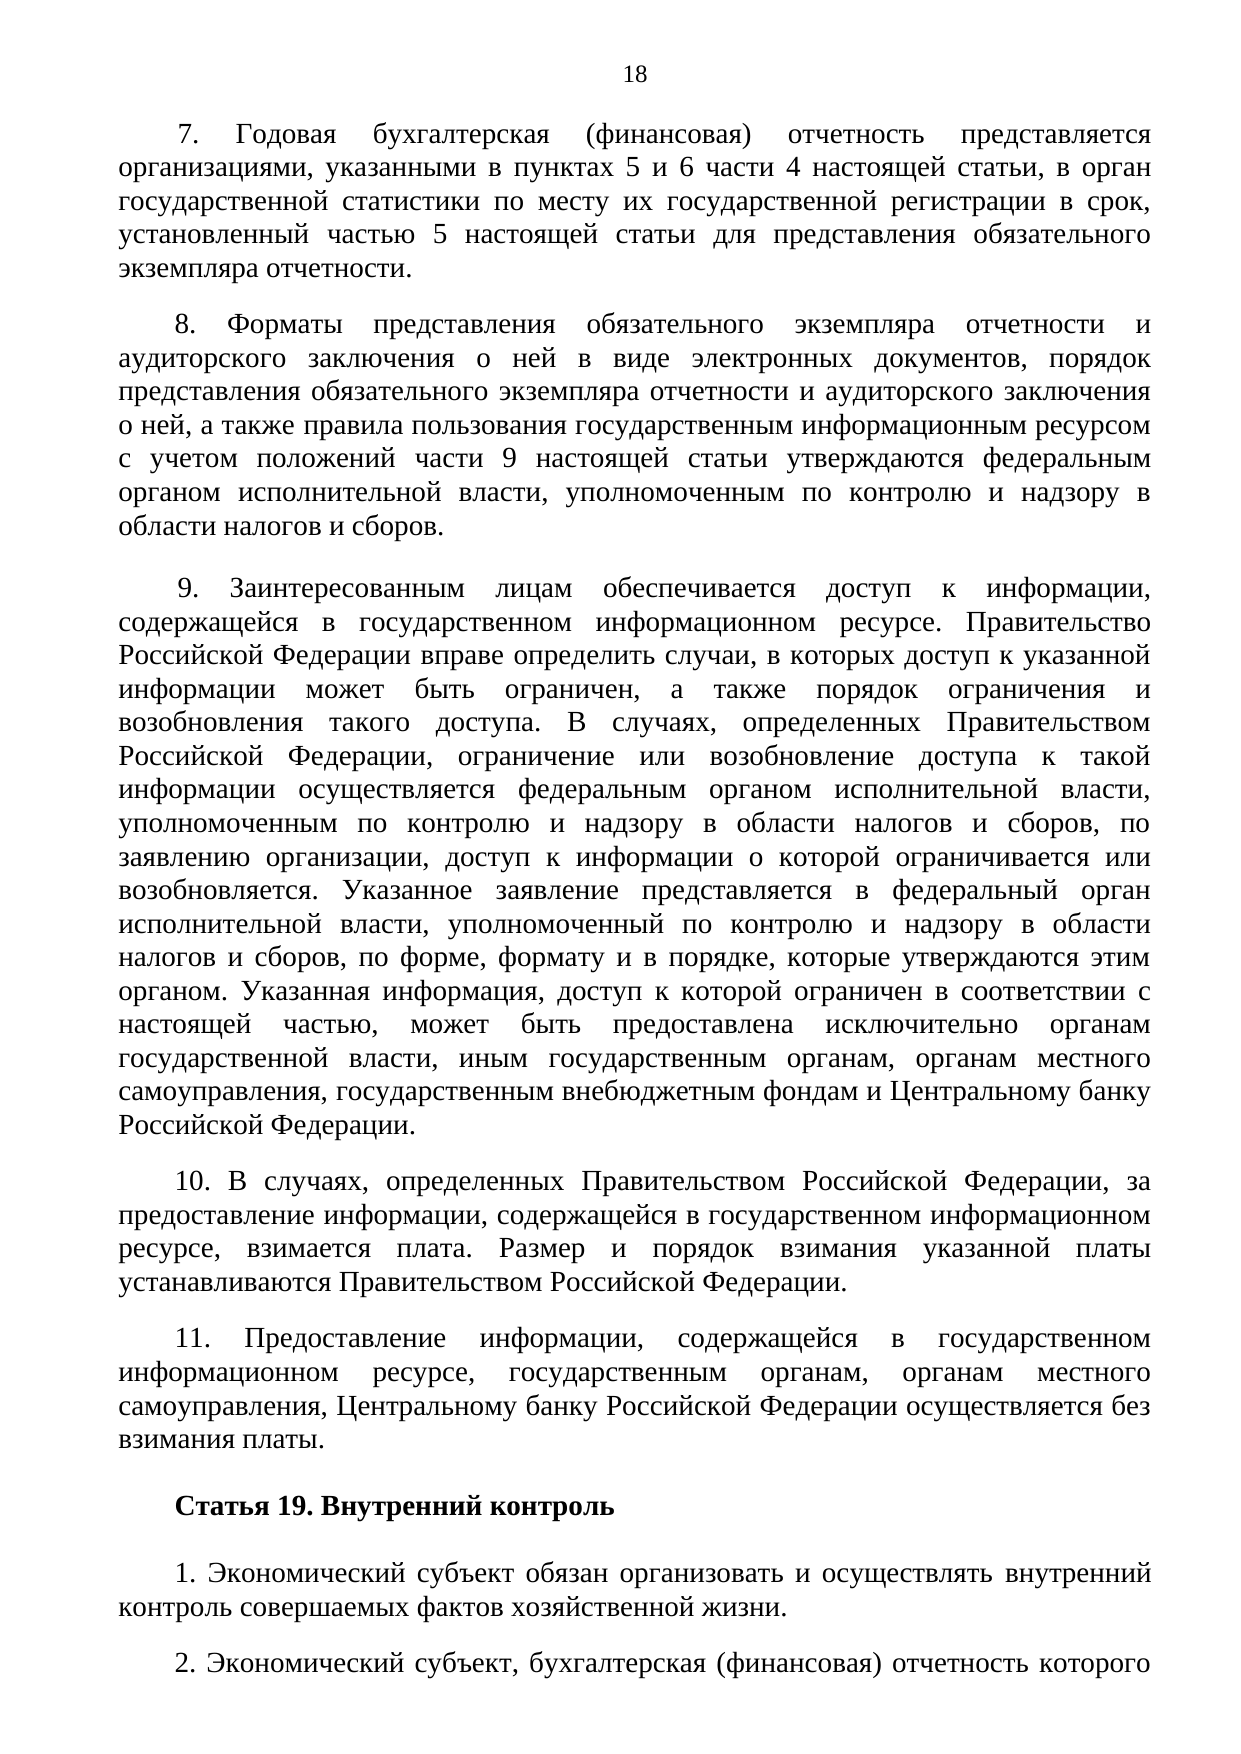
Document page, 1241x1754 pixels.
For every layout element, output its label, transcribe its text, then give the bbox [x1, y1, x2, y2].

text 11. Предоставление информации, содержащейся в государственном информационном ресурсе, государственным органам, органам местного самоуправления, Центральному банку Российской Федерации осуществляется без взимания платы. [118, 1321, 1152, 1455]
text 1. Экономический субъект обязан организовать и осуществлять внутренний контроль совершаемых фактов хозяйственной жизни. [118, 1555, 1152, 1622]
title Статья 19. Внутренний контроль [118, 1488, 1152, 1522]
text 10. В случаях, определенных Правительством Российской Федерации, за предоставление информации, содержащейся в государственном информационном ресурсе, взимается плата. Размер и порядок взимания указанной платы устанавливаются Правительством Российской Федерации. [118, 1163, 1152, 1298]
text 8. Форматы представления обязательного экземпляра отчетности и аудиторского заключения о ней в виде электронных документов, порядок представления обязательного экземпляра отчетности и аудиторского заключения о ней, а также правила пользования государственным информационным ресурсом с учетом положений части 9 настоящей статьи утверждаются федеральным органом исполнительной власти, уполномоченным по контролю и надзору в области налогов и сборов. [118, 306, 1152, 541]
text 7. Годовая бухгалтерская (финансовая) отчетность представляется организациями, указанными в пунктах 5 и 6 части 4 настоящей статьи, в орган государственной статистики по месту их государственной регистрации в срок, установленный частью 5 настоящей статьи для представления обязательного экземпляра отчетности. [118, 116, 1152, 283]
text 9. Заинтересованным лицам обеспечивается доступ к информации, содержащейся в государственном информационном ресурсе. Правительство Российской Федерации вправе определить случаи, в которых доступ к указанной информации может быть ограничен, а также порядок ограничения и возобновления такого доступа. В случаях, определенных Правительством Российской Федерации, ограничение или возобновление доступа к такой информации осуществляется федеральным органом исполнительной власти, уполномоченным по контролю и надзору в области налогов и сборов, по заявлению организации, доступ к информации о которой ограничивается или возобновляется. Указанное заявление представляется в федеральный орган исполнительной власти, уполномоченный по контролю и надзору в области налогов и сборов, по форме, формату и в порядке, которые утверждаются этим органом. Указанная информация, доступ к которой ограничен в соответствии с настоящей частью, может быть предоставлена исключительно органам государственной власти, иным государственным органам, органам местного самоуправления, государственным внебюджетным фондам и Центральному банку Российской Федерации. [118, 570, 1152, 1141]
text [118, 1645, 1152, 1679]
